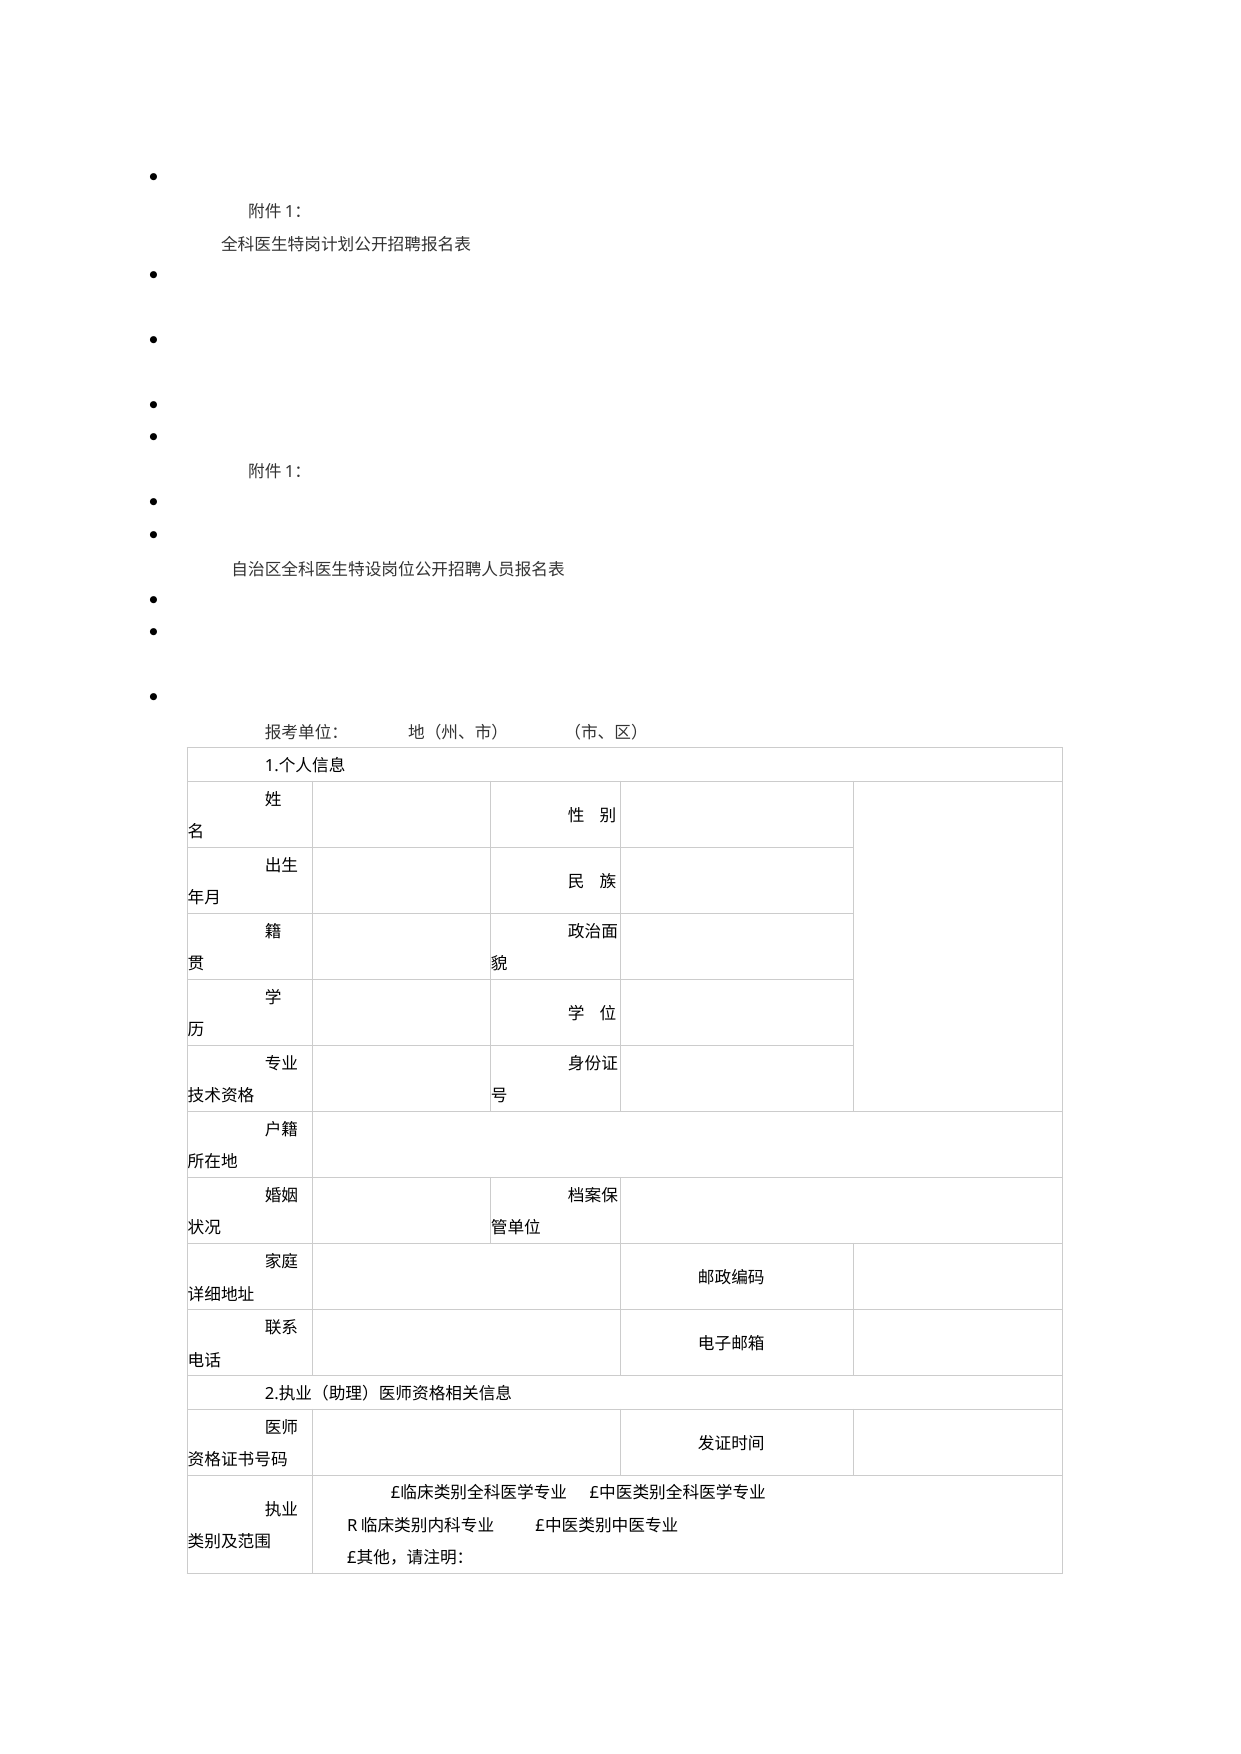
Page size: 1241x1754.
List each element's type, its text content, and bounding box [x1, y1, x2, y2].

table_cell [854, 1310, 1062, 1375]
table_cell [854, 1244, 1062, 1309]
table_cell 性 别 [491, 782, 620, 847]
table_cell 户籍所在地 [188, 1112, 312, 1177]
table_cell 民 族 [491, 848, 620, 913]
table_cell [313, 848, 490, 913]
table_cell [621, 1178, 1062, 1243]
table_cell 学 历 [188, 980, 312, 1045]
table_cell 婚姻状况 [188, 1178, 312, 1243]
text 报考单位： 地（州、市） （市、区） [187, 714, 1053, 747]
table_cell 政治面貌 [491, 914, 620, 979]
table_cell [313, 1046, 490, 1111]
table_cell [621, 848, 853, 913]
table_cell [621, 980, 853, 1045]
table_cell 籍 贯 [188, 914, 312, 979]
table_cell [313, 914, 490, 979]
text 自治区全科医生特设岗位公开招聘人员报名表 [187, 552, 1053, 584]
table_cell [313, 1178, 490, 1243]
table_cell 联系电话 [188, 1310, 312, 1375]
table_cell £临床类别全科医学专业 £中医类别全科医学专业 R临床类别内科专业 £中医类别中医专业 £其他，请注明： [313, 1476, 1062, 1573]
table_cell 学 位 [491, 980, 620, 1045]
table_cell [313, 1410, 620, 1474]
table_header 1.个人信息 [188, 748, 1062, 781]
table_cell 家庭详细地址 [188, 1244, 312, 1309]
text 附件1： 全科医生特岗计划公开招聘报名表 [187, 194, 1053, 259]
table_cell 执业类别及范围 [188, 1476, 312, 1573]
table_cell 电子邮箱 [621, 1310, 853, 1375]
table_cell 医师资格证书号码 [188, 1410, 312, 1474]
table_cell 身份证号 [491, 1046, 620, 1111]
table_cell [313, 1244, 620, 1309]
table_cell [313, 1112, 1062, 1177]
table_cell 邮政编码 [621, 1244, 853, 1309]
table_cell 发证时间 [621, 1410, 853, 1474]
table_cell [313, 1310, 620, 1375]
table_cell 专业技术资格 [188, 1046, 312, 1111]
text 附件1： [187, 454, 1053, 487]
table_cell 姓 名 [188, 782, 312, 847]
table_cell [854, 782, 1062, 1111]
table_cell [313, 980, 490, 1045]
table_cell [854, 1410, 1062, 1474]
table_cell 2.执业（助理）医师资格相关信息 [188, 1376, 1062, 1408]
table_cell 出生年月 [188, 848, 312, 913]
table_cell [621, 782, 853, 847]
table_cell [621, 914, 853, 979]
table_cell [621, 1046, 853, 1111]
table_cell [313, 782, 490, 847]
table_cell 档案保管单位 [491, 1178, 620, 1243]
